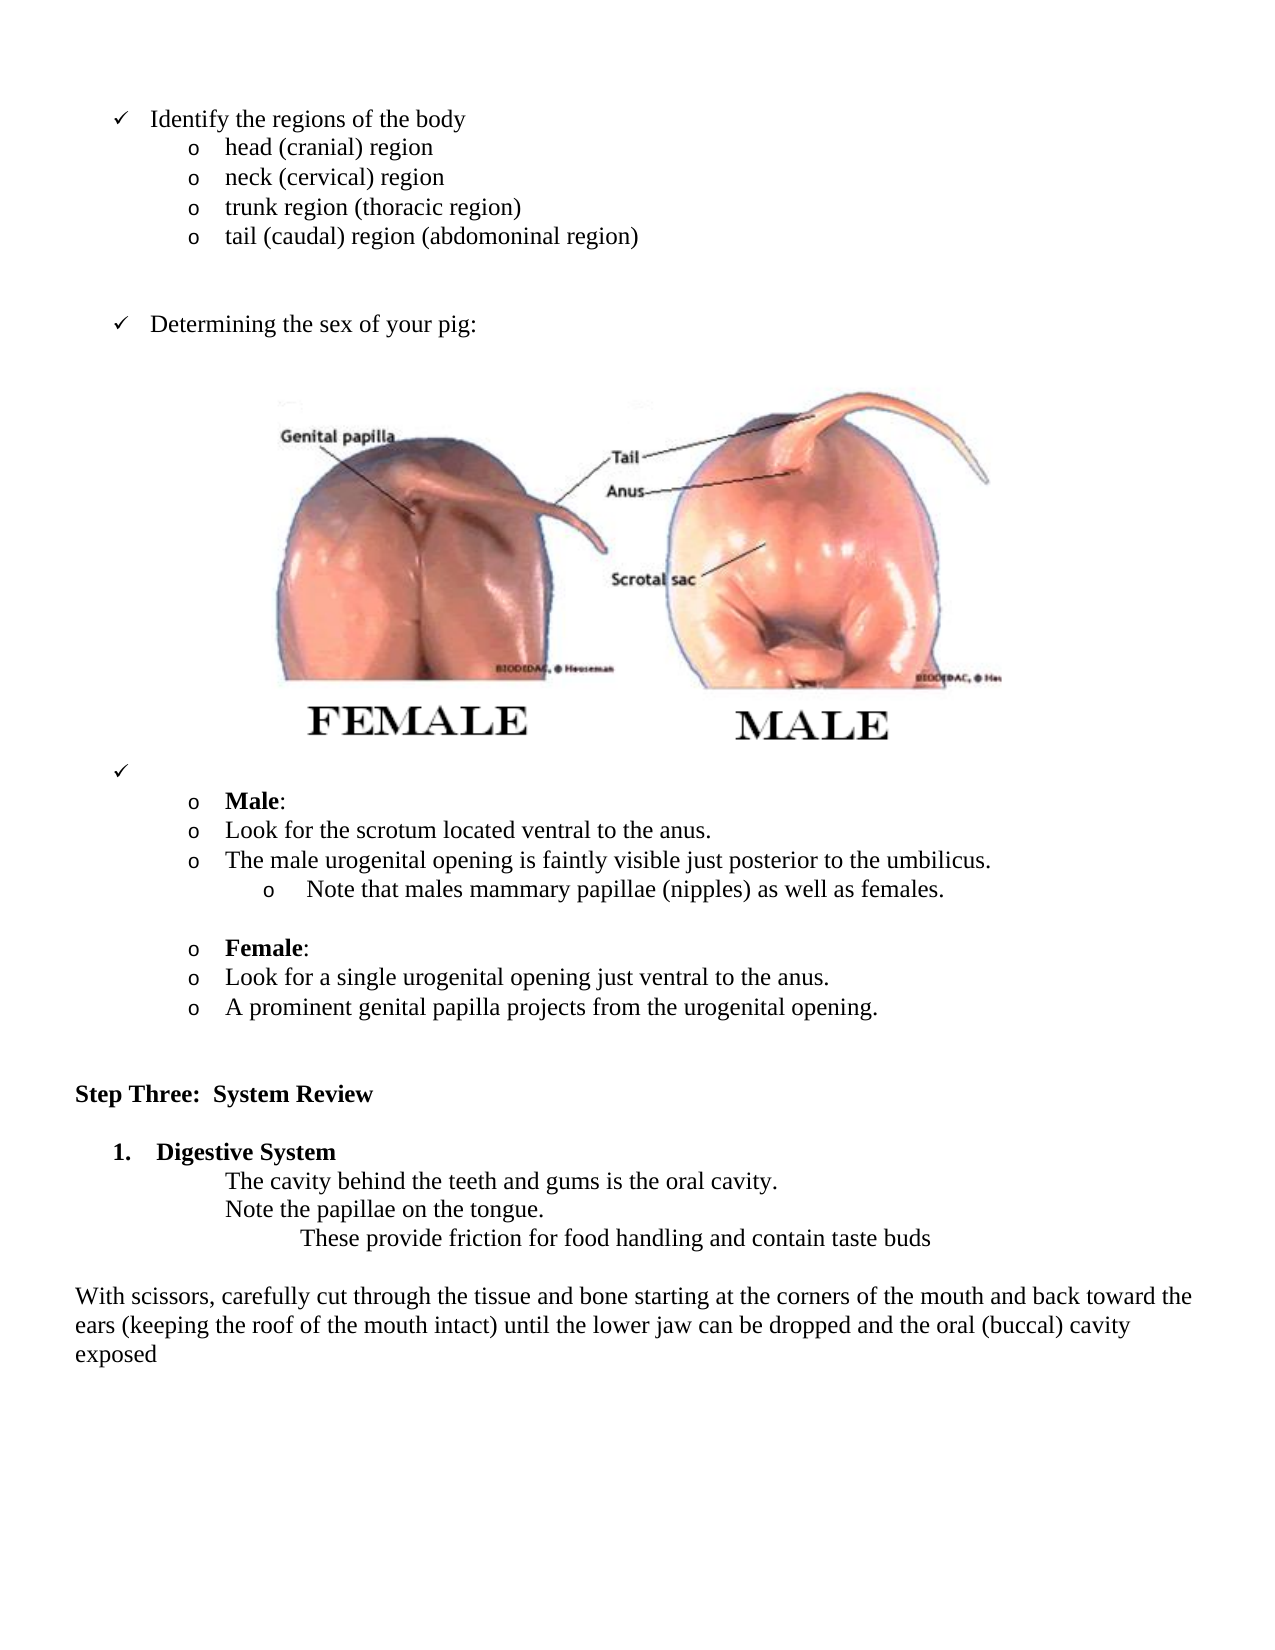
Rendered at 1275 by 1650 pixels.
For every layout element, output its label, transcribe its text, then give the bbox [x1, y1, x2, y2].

list tail (caudal) region (abdomoninal region) [187, 221, 1200, 251]
list A prominent genital papilla projects from the urogenital opening. [187, 992, 1200, 1022]
list Note the papillae on the tongue. [225, 1194, 1200, 1223]
list neck (cervical) region [187, 162, 1200, 192]
list The male urogenital opening is faintly visible just posterior to the umbilicus. [187, 845, 1200, 874]
list Male: [187, 786, 1200, 815]
list Note that males mammary papillae (nipples) as well as females. [262, 874, 1200, 904]
picture [270, 363, 1005, 757]
list Female: [187, 933, 1200, 962]
list Look for a single urogenital opening just ventral to the anus. [187, 962, 1200, 992]
text With scissors, carefully cut through the tissue and bone starting at the corners of the mouth and back toward the ears (keeping the roof of the mouth intact) until the lower jaw can be dropped and the oral (buccal) cavity exposed [75, 1281, 1200, 1367]
list head (cranial) region [187, 132, 1200, 162]
list Determining the sex of your pig: [112, 309, 1200, 337]
list The cavity behind the teeth and gums is the oral cavity. [225, 1166, 1200, 1194]
list trunk region (thoracic region) [187, 192, 1200, 221]
list Identify the regions of the body [112, 104, 1200, 132]
text Step Three: System Review [75, 1079, 1200, 1108]
list Look for the scrotum located ventral to the anus. [187, 815, 1200, 845]
list Digestive System [112, 1137, 1200, 1166]
list These provide friction for food handling and contain taste buds [225, 1223, 1200, 1252]
